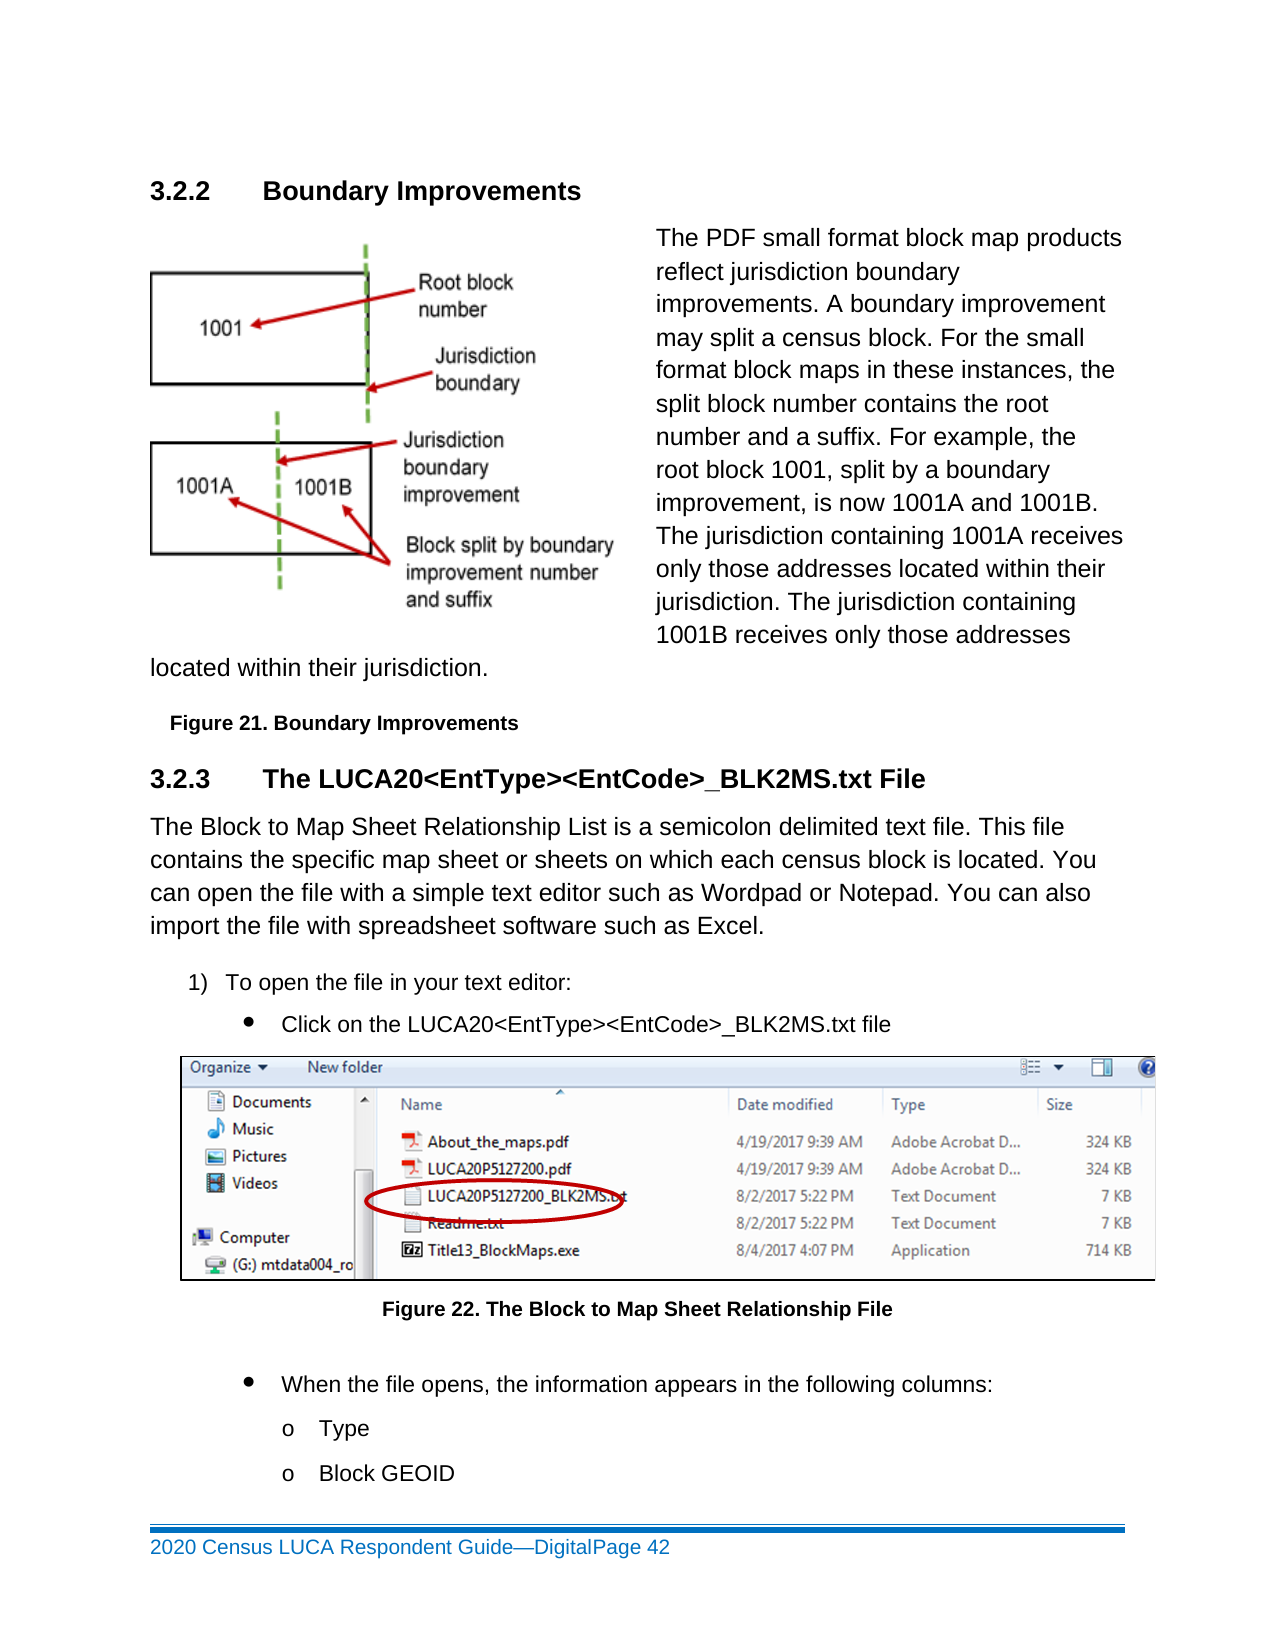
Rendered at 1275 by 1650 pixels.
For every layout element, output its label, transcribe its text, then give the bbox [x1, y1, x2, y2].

text Figure 22. The Block to Map Sheet Relationship File [150, 1296, 1125, 1320]
text When the file opens, the information appears in the following columns: [244, 1371, 1125, 1399]
text The Block to Map Sheet Relationship List is a semicolon delimited text file. This file contains the specific map sheet or sheets on which each census block is located. You can open the file with a simple text editor such as Wordpad or Notepad. You can also import the file with spreadsheet software such as Excel. [150, 812, 1125, 939]
text Block GEOID [281, 1460, 1125, 1489]
subtitle Boundary Improvements [150, 175, 1125, 206]
text Click on the LUCA20<EntType><EntCode>_BLK2MS.txt file [244, 1011, 1125, 1039]
subtitle The LUCA20<EntType><EntCode>_BLK2MS.txt File [150, 763, 1125, 794]
picture [150, 241, 637, 638]
list To open the file in your text editor: [188, 969, 1125, 995]
text Figure 21. Boundary Improvements [169, 711, 645, 735]
text Type [281, 1415, 1125, 1444]
picture [180, 1056, 1155, 1281]
